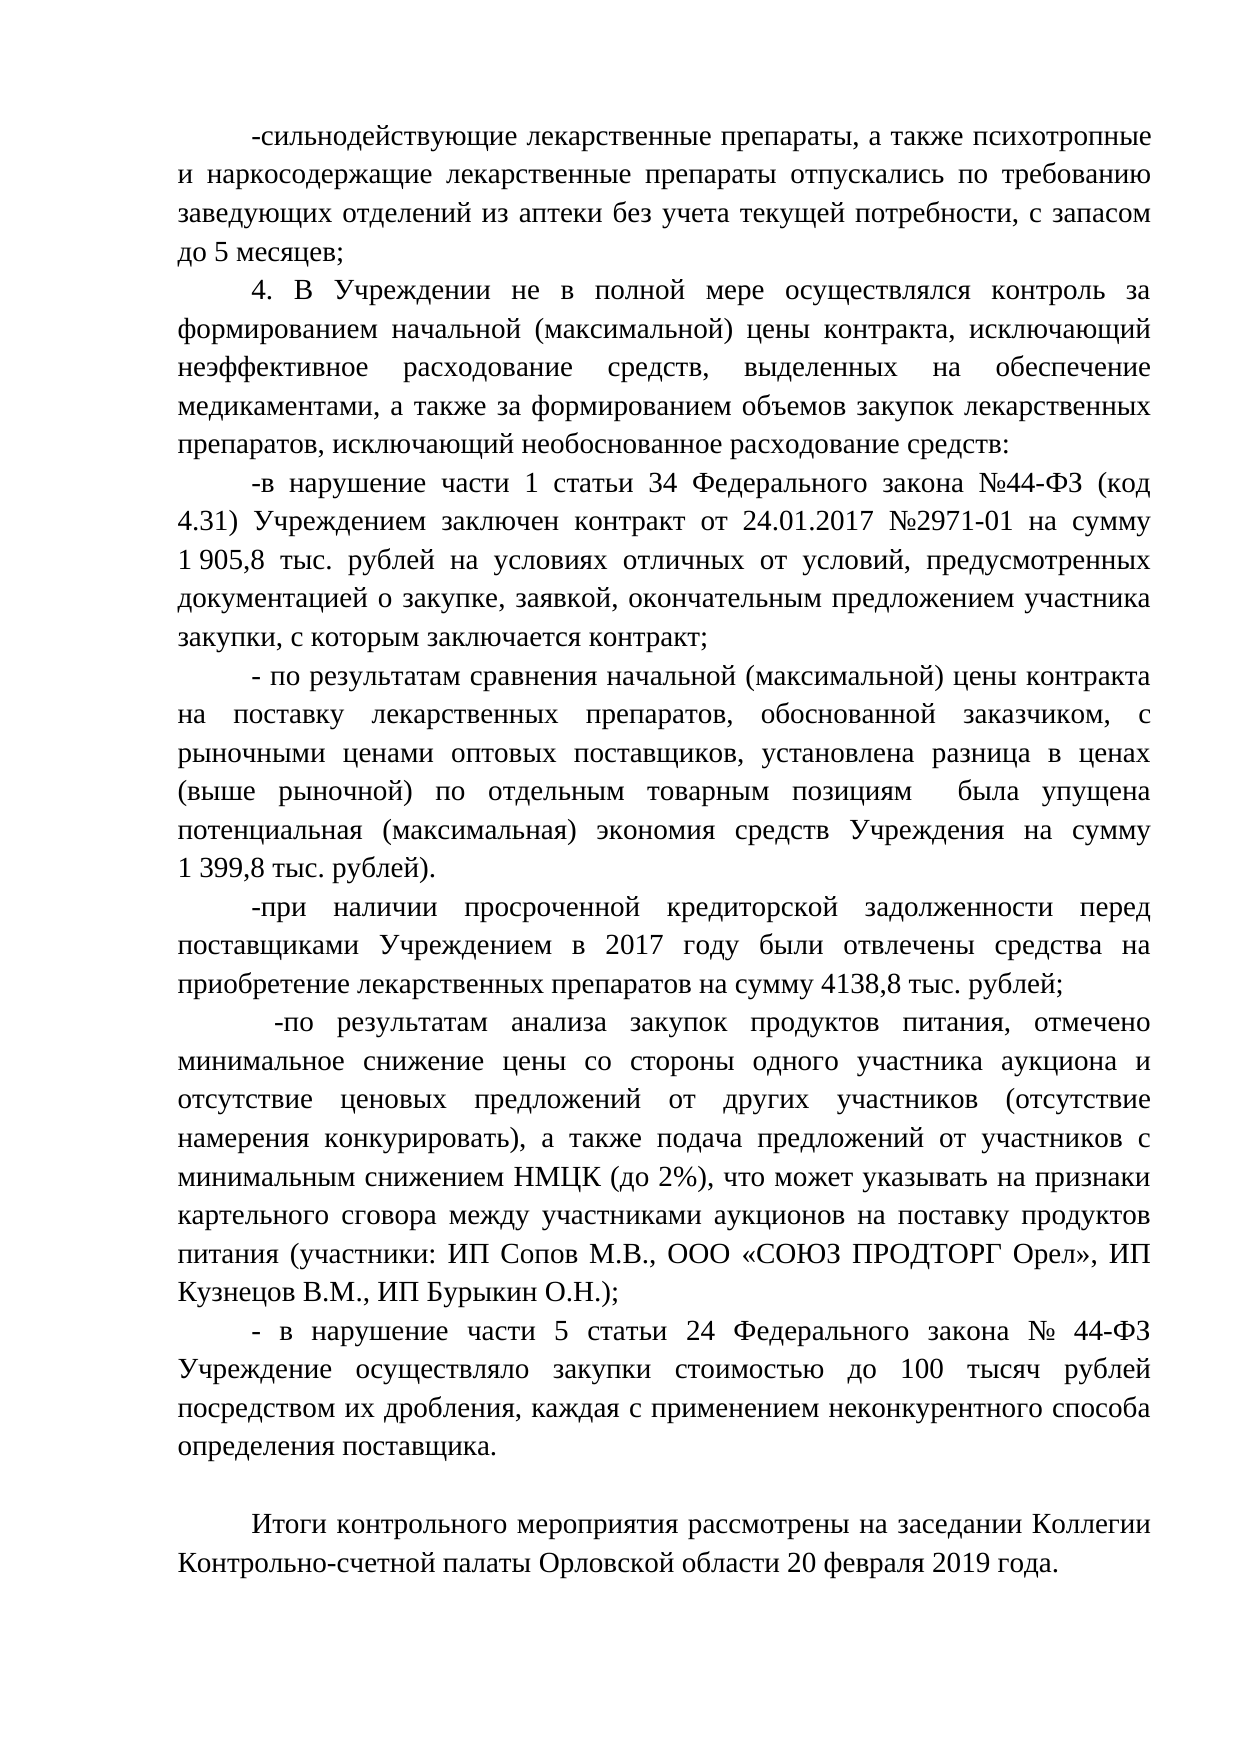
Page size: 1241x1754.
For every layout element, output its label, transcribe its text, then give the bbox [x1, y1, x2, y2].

text -по результатам анализа закупок продуктов питания, отмечено минимальное снижение цены со стороны одного участника аукциона и отсутствие ценовых предложений от других участников (отсутствие намерения конкурировать), а также подача предложений от участников с минимальным снижением НМЦК (до 2%), что может указывать на признаки картельного сговора между участниками аукционов на поставку продуктов питания (участники: ИП Сопов М.В., ООО «СОЮЗ ПРОДТОРГ Орел», ИП Кузнецов В.М., ИП Бурыкин О.Н.); [177, 1004, 1152, 1308]
text -сильнодействующие лекарственные препараты, а также психотропные и наркосодержащие лекарственные препараты отпускались по требованию заведующих отделений из аптеки без учета текущей потребности, с запасом до 5 месяцев; [177, 118, 1152, 267]
text - по результатам сравнения начальной (максимальной) цены контракта на поставку лекарственных препаратов, обоснованной заказчиком, с рыночными ценами оптовых поставщиков, установлена разница в ценах (выше рыночной) по отдельным товарным позициям была упущена потенциальная (максимальная) экономия средств Учреждения на сумму 1 399,8 тыс. рублей). [177, 658, 1152, 884]
text -при наличии просроченной кредиторской задолженности перед поставщиками Учреждением в 2017 году были отвлечены средства на приобретение лекарственных препаратов на сумму 4138,8 тыс. рублей; [177, 889, 1152, 999]
text -в нарушение части 1 статьи 34 Федерального закона №44-ФЗ (код 4.31) Учреждением заключен контракт от 24.01.2017 №2971-01 на сумму 1 905,8 тыс. рублей на условиях отличных от условий, предусмотренных документацией о закупке, заявкой, окончательным предложением участника закупки, с которым заключается контракт; [177, 465, 1152, 653]
text 4. В Учреждении не в полной мере осуществлялся контроль за формированием начальной (максимальной) цены контракта, исключающий неэффективное расходование средств, выделенных на обеспечение медикаментами, а также за формированием объемов закупок лекарственных препаратов, исключающий необоснованное расходование средств: [177, 272, 1152, 460]
text - в нарушение части 5 статьи 24 Федерального закона № 44-ФЗ Учреждение осуществляло закупки стоимостью до 100 тысяч рублей посредством их дробления, каждая с применением неконкурентного способа определения поставщика. [177, 1313, 1152, 1462]
text Итоги контрольного мероприятия рассмотрены на заседании Коллегии Контрольно-счетной палаты Орловской области 20 февраля 2019 года. [177, 1506, 1152, 1578]
